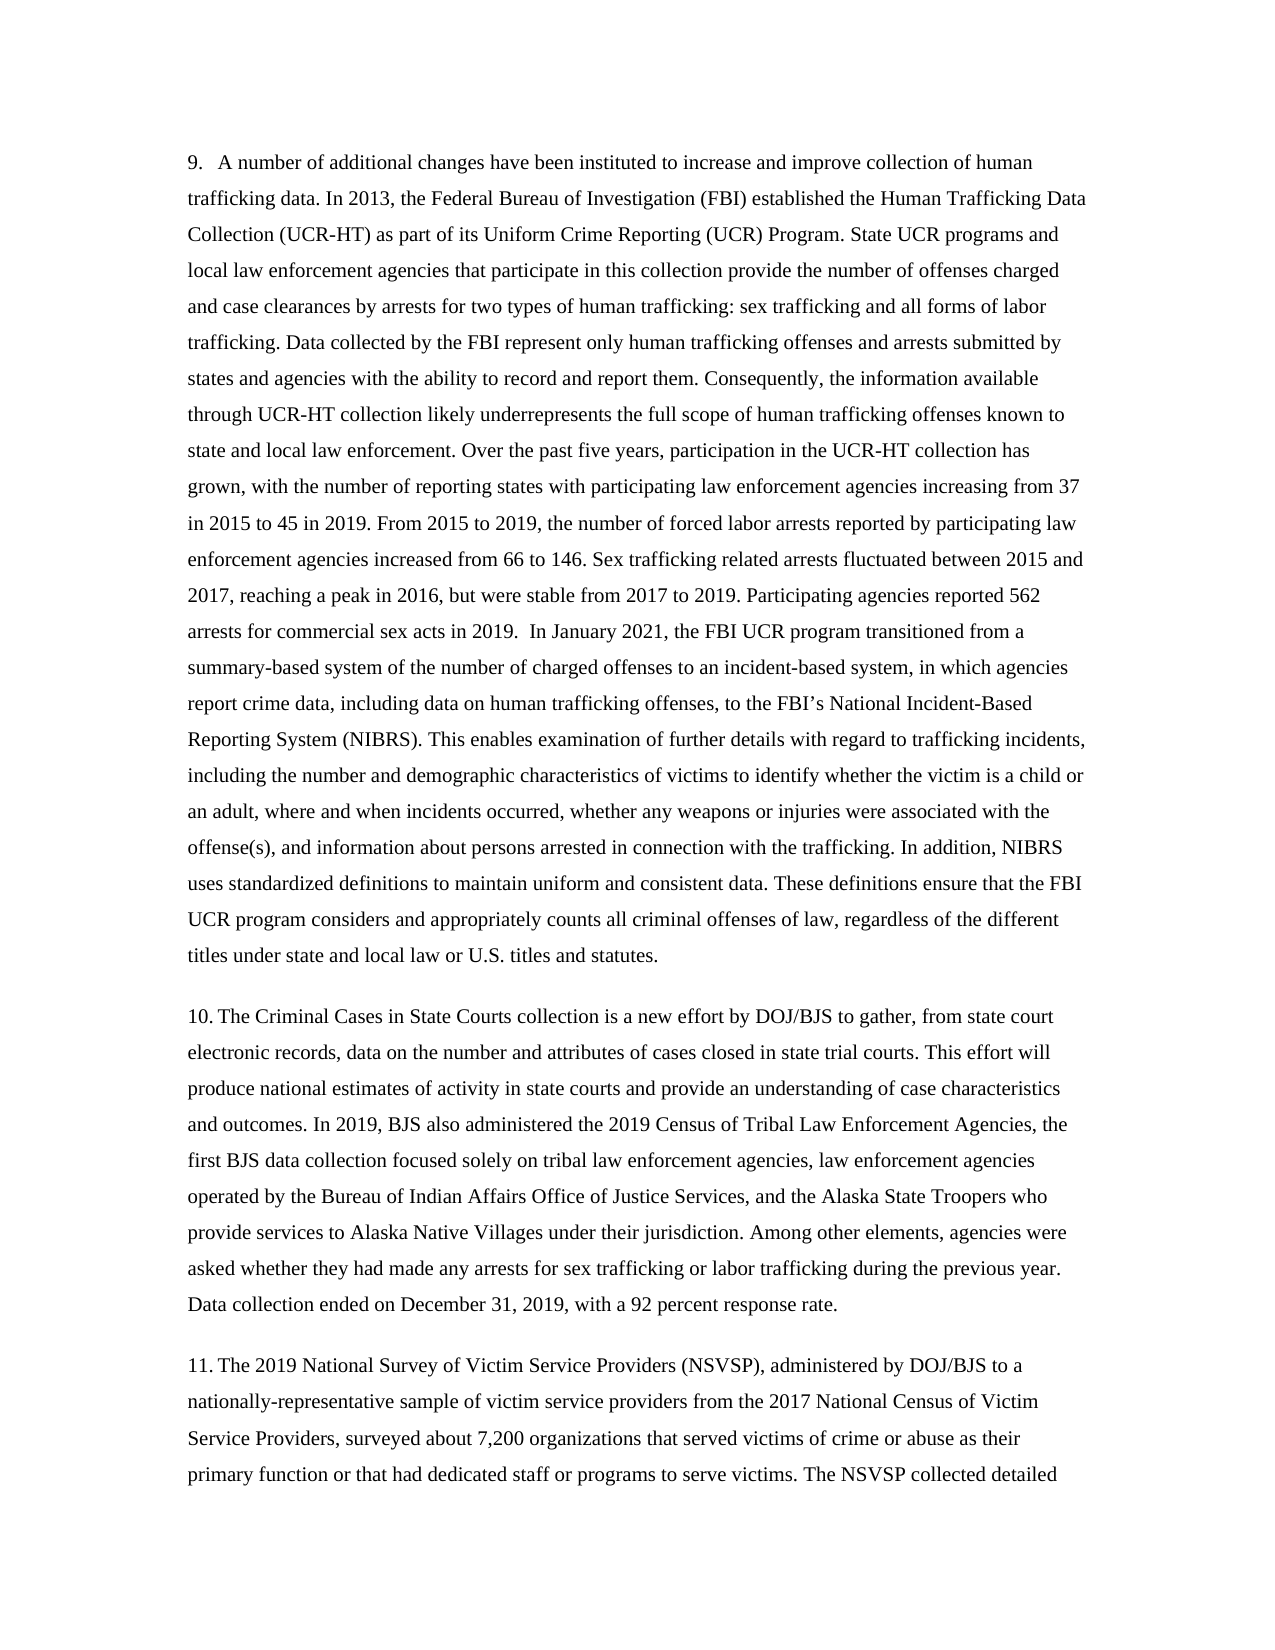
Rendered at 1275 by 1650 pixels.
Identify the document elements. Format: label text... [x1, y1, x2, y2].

text The Criminal Cases in State Courts collection is a new effort by DOJ/BJS to gather, from state court electronic records, data on the number and attributes of cases closed in state trial courts. This effort will produce national estimates of activity in state courts and provide an understanding of case characteristics and outcomes. In 2019, BJS also administered the 2019 Census of Tribal Law Enforcement Agencies, the first BJS data collection focused solely on tribal law enforcement agencies, law enforcement agencies operated by the Bureau of Indian Affairs Office of Justice Services, and the Alaska State Troopers who provide services to Alaska Native Villages under their jurisdiction. Among other elements, agencies were asked whether they had made any arrests for sex trafficking or labor trafficking during the previous year. Data collection ended on December 31, 2019, with a 92 percent response rate. [187, 1004, 1087, 1316]
text A number of additional changes have been instituted to increase and improve collection of human trafficking data. In 2013, the Federal Bureau of Investigation (FBI) established the Human Trafficking Data Collection (UCR-HT) as part of its Uniform Crime Reporting (UCR) Program. State UCR programs and local law enforcement agencies that participate in this collection provide the number of offenses charged and case clearances by arrests for two types of human trafficking: sex trafficking and all forms of labor trafficking. Data collected by the FBI represent only human trafficking offenses and arrests submitted by states and agencies with the ability to record and report them. Consequently, the information available through UCR-HT collection likely underrepresents the full scope of human trafficking offenses known to state and local law enforcement. Over the past five years, participation in the UCR-HT collection has grown, with the number of reporting states with participating law enforcement agencies increasing from 37 in 2015 to 45 in 2019. From 2015 to 2019, the number of forced labor arrests reported by participating law enforcement agencies increased from 66 to 146. Sex trafficking related arrests fluctuated between 2015 and 2017, reaching a peak in 2016, but were stable from 2017 to 2019. Participating agencies reported 562 arrests for commercial sex acts in 2019. In January 2021, the FBI UCR program transitioned from a summary-based system of the number of charged offenses to an incident-based system, in which agencies report crime data, including data on human trafficking offenses, to the FBI’s National Incident-Based Reporting System (NIBRS). This enables examination of further details with regard to trafficking incidents, including the number and demographic characteristics of victims to identify whether the victim is a child or an adult, where and when incidents occurred, whether any weapons or injuries were associated with the offense(s), and information about persons arrested in connection with the trafficking. In addition, NIBRS uses standardized definitions to maintain uniform and consistent data. These definitions ensure that the FBI UCR program considers and appropriately counts all criminal offenses of law, regardless of the different titles under state and local law or U.S. titles and statutes. [187, 150, 1087, 967]
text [187, 1353, 1087, 1486]
